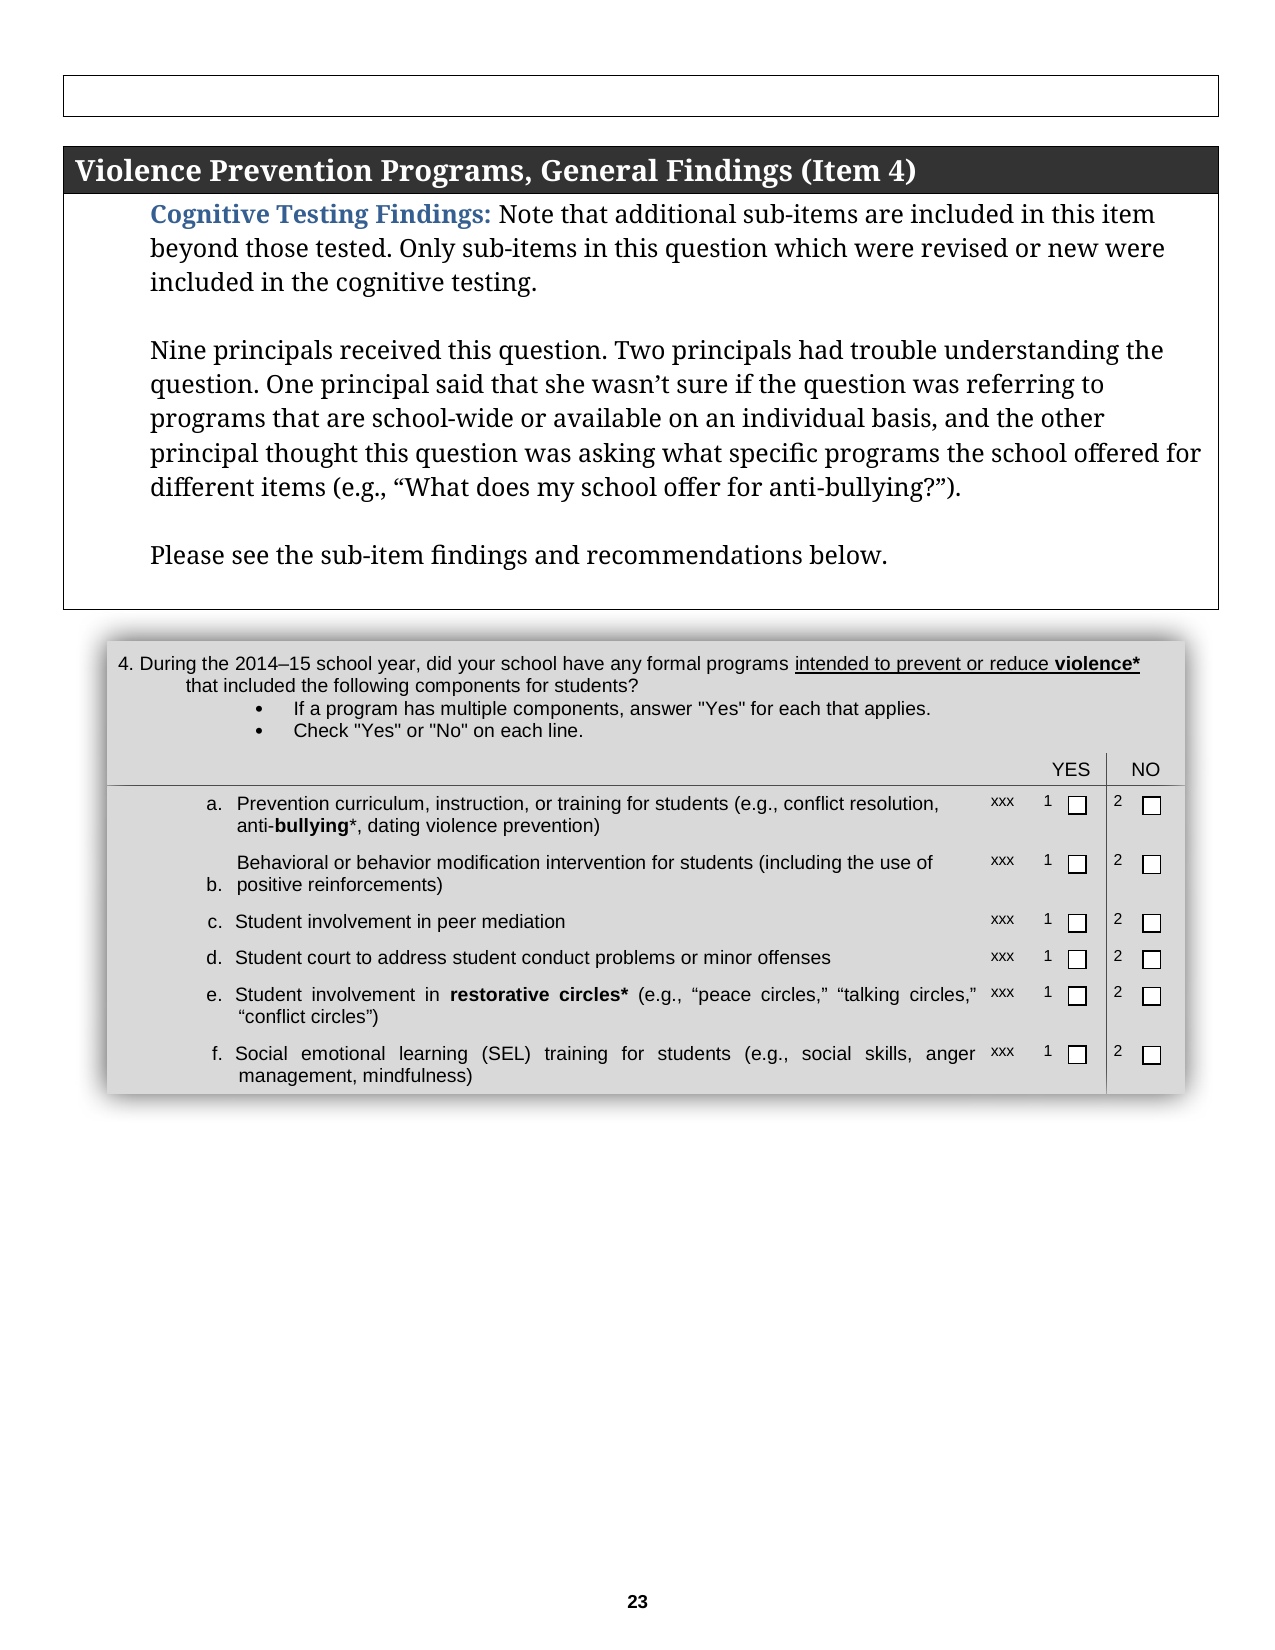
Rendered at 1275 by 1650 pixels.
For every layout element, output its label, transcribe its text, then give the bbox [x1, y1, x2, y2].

table_cell Cognitive Testing Findings: Note that additional sub-items are included in this item beyond those tested. Only sub-items in this question which were revised or new were included in the cognitive testing. Nine principals received this question. Two principals had trouble understanding the question. One principal said that she wasn’t sure if the question was referring to programs that are school-wide or available on an individual basis, and the other principal thought this question was asking what specific programs the school offered for different items (e.g., “What does my school offer for anti‐bullying?”). Please see the sub-item findings and recommendations below. [64, 194, 1218, 608]
table_header Violence Prevention Programs, General Findings (Item 4) [64, 147, 1218, 193]
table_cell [64, 76, 1218, 116]
